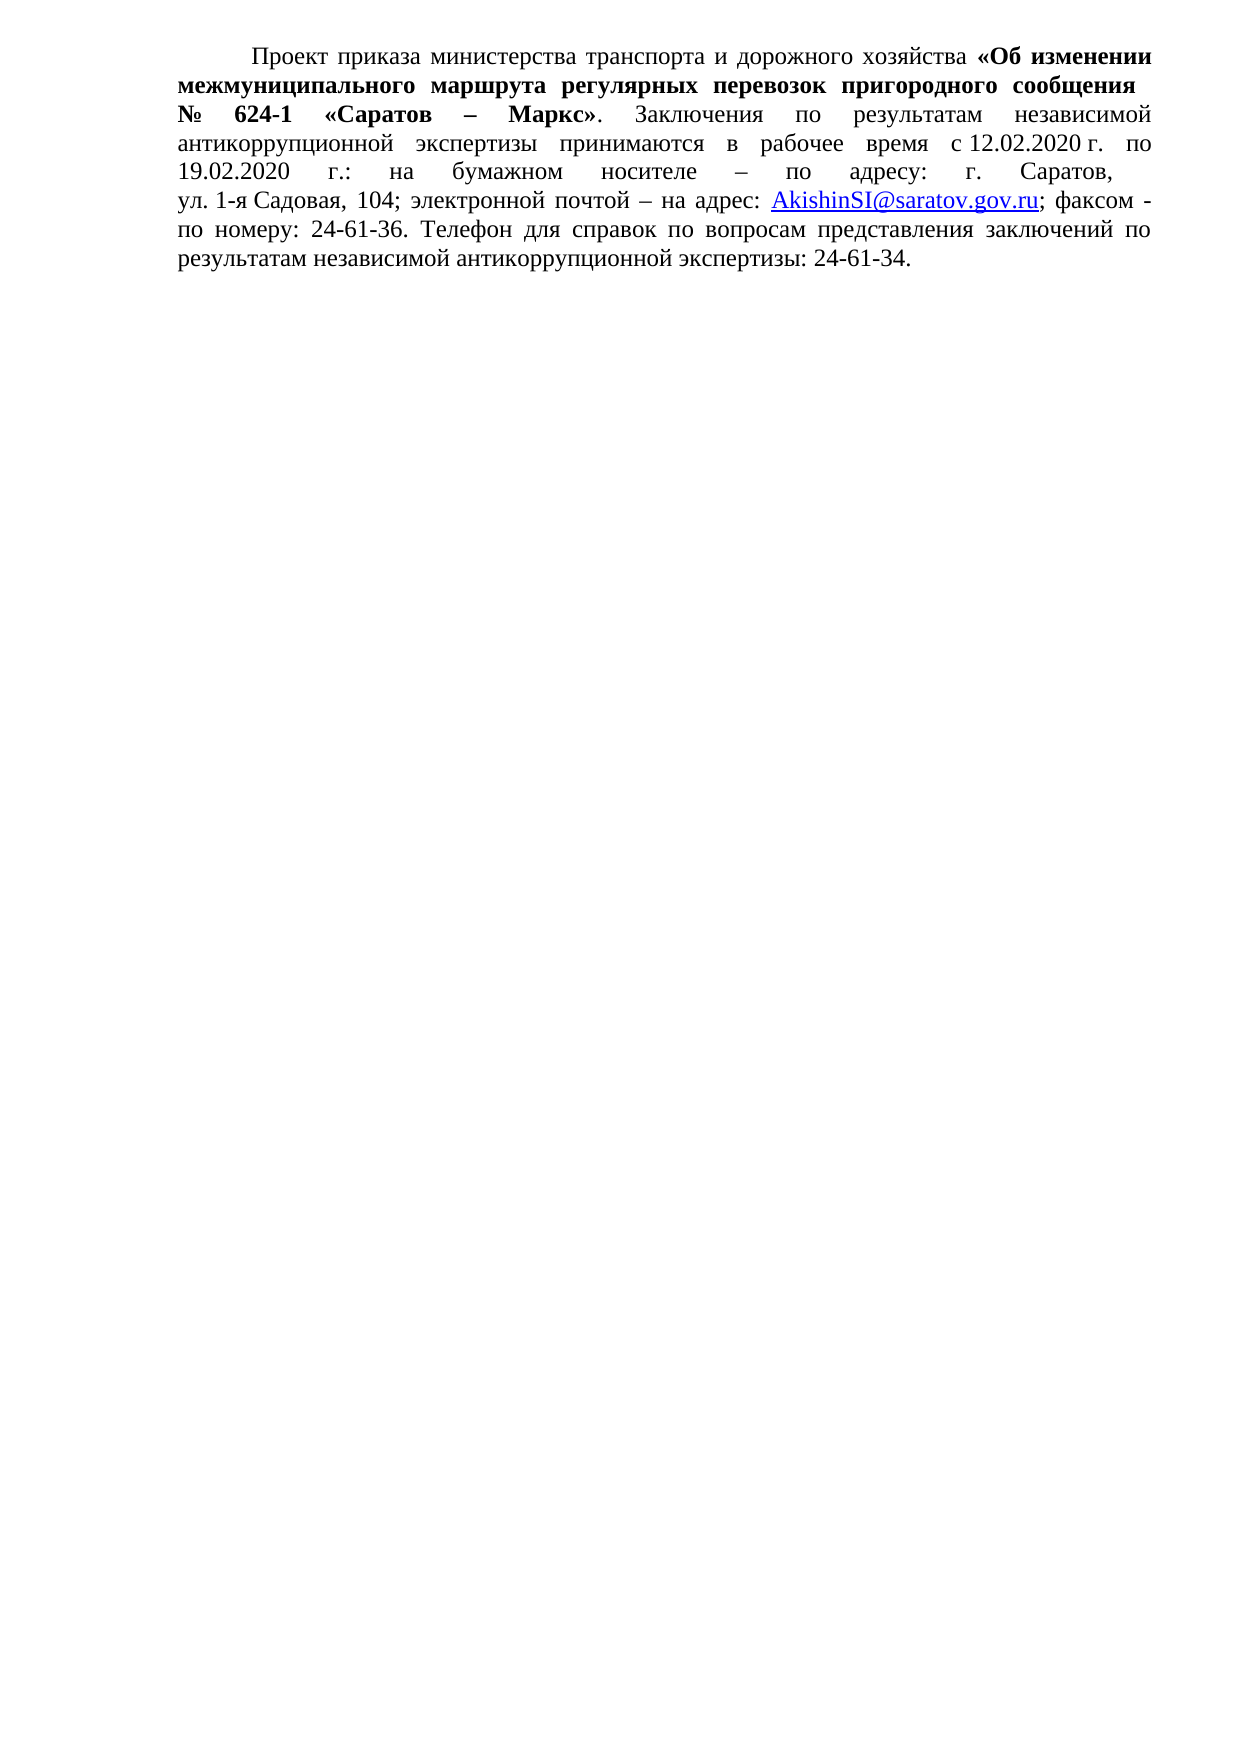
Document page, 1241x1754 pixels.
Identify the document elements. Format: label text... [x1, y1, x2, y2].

text Проект приказа министерства транспорта и дорожного хозяйства «Об изменении межмуниципального маршрута регулярных перевозок пригородного сообщения № 624-1 «Саратов – Маркс». Заключения по результатам независимой антикоррупционной экспертизы принимаются в рабочее время с 12.02.2020 г. по 19.02.2020 г.: на бумажном носителе – по адресу: г. Саратов, ул. 1-я Садовая, 104; электронной почтой – на адрес: AkishinSI@saratov.gov.ru; факсом - по номеру: 24-61-36. Телефон для справок по вопросам представления заключений по результатам независимой антикоррупционной экспертизы: 24-61-34. [177, 41, 1152, 271]
